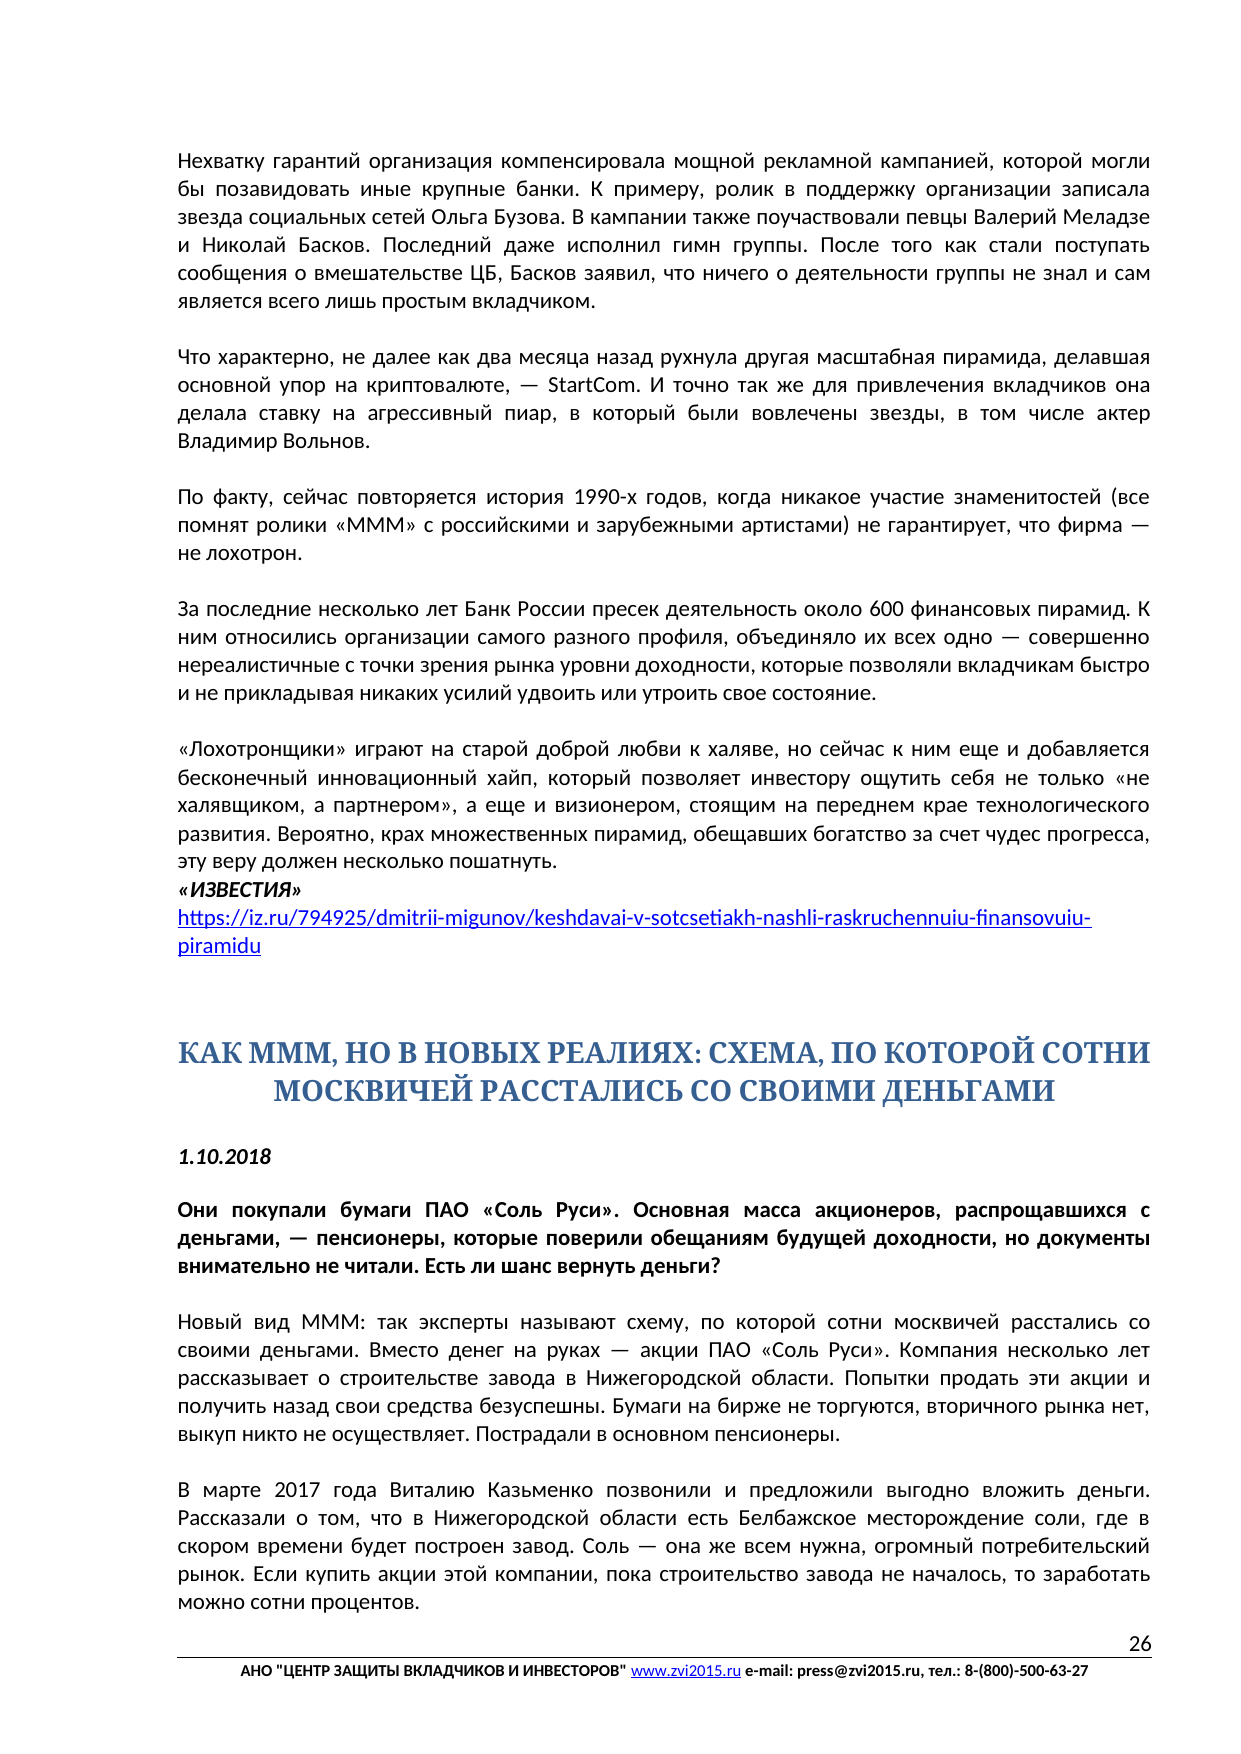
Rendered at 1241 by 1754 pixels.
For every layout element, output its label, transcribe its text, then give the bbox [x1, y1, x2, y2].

text Они покупали бумаги ПАО «Соль Руси». Основная масса акционеров, распрощавшихся с деньгами, — пенсионеры, которые поверили обещаниям будущей доходности, но документы внимательно не читали. Есть ли шанс вернуть деньги? [177, 1195, 1152, 1279]
text За последние несколько лет Банк России пресек деятельность около 600 финансовых пирамид. К ним относились организации самого разного профиля, объединяло их всех одно — совершенно нереалистичные с точки зрения рынка уровни доходности, которые позволяли вкладчикам быстро и не прикладывая никаких усилий удвоить или утроить свое состояние. [177, 594, 1152, 707]
text Что характерно, не далее как два месяца назад рухнула другая масштабная пирамида, делавшая основной упор на криптовалюте, — StartCom. И точно так же для привлечения вкладчиков она делала ставку на агрессивный пиар, в который были вовлечены звезды, в том числе актер Владимир Вольнов. [177, 342, 1152, 454]
text https://iz.ru/794925/dmitrii-migunov/keshdavai-v-sotcsetiakh-nashli-raskruchennuiu-finansovuiu-piramidu [177, 903, 1152, 959]
text 1.10.2018 [177, 1142, 1152, 1170]
text Нехватку гарантий организация компенсировала мощной рекламной кампанией, которой могли бы позавидовать иные крупные банки. К примеру, ролик в поддержку организации записала звезда социальных сетей Ольга Бузова. В кампании также поучаствовали певцы Валерий Меладзе и Николай Басков. Последний даже исполнил гимн группы. После того как стали поступать сообщения о вмешательстве ЦБ, Басков заявил, что ничего о деятельности группы не знал и сам является всего лишь простым вкладчиком. [177, 146, 1152, 314]
text «Лохотронщики» играют на старой доброй любви к халяве, но сейчас к ним еще и добавляется бесконечный инновационный хайп, который позволяет инвестору ощутить себя не только «не халявщиком, а партнером», а еще и визионером, стоящим на переднем крае технологического развития. Вероятно, крах множественных пирамид, обещавших богатство за счет чудес прогресса, эту веру должен несколько пошатнуть. [177, 734, 1152, 875]
text В марте 2017 года Виталию Казьменко позвонили и предложили выгодно вложить деньги. Рассказали о том, что в Нижегородской области есть Белбажское месторождение соли, где в скором времени будет построен завод. Соль — она же всем нужна, огромный потребительский рынок. Если купить акции этой компании, пока строительство завода не началось, то заработать можно сотни процентов. [177, 1475, 1152, 1615]
text «ИЗВЕСТИЯ» [177, 875, 1152, 903]
text По факту, сейчас повторяется история 1990-х годов, когда никакое участие знаменитостей (все помнят ролики «МММ» с российскими и зарубежными артистами) не гарантирует, что фирма — не лохотрон. [177, 482, 1152, 566]
text Новый вид МММ: так эксперты называют схему, по которой сотни москвичей расстались со своими деньгами. Вместо денег на руках — акции ПАО «Соль Руси». Компания несколько лет рассказывает о строительстве завода в Нижегородской области. Попытки продать эти акции и получить назад свои средства безуспешны. Бумаги на бирже не торгуются, вторичного рынка нет, выкуп никто не осуществляет. Пострадали в основном пенсионеры. [177, 1307, 1152, 1447]
subtitle КАК МММ, НО В НОВЫХ РЕАЛИЯХ: СХЕМА, ПО КОТОРОЙ СОТНИ МОСКВИЧЕЙ РАССТАЛИСЬ СО СВОИМИ ДЕНЬГАМИ [177, 1037, 1152, 1109]
